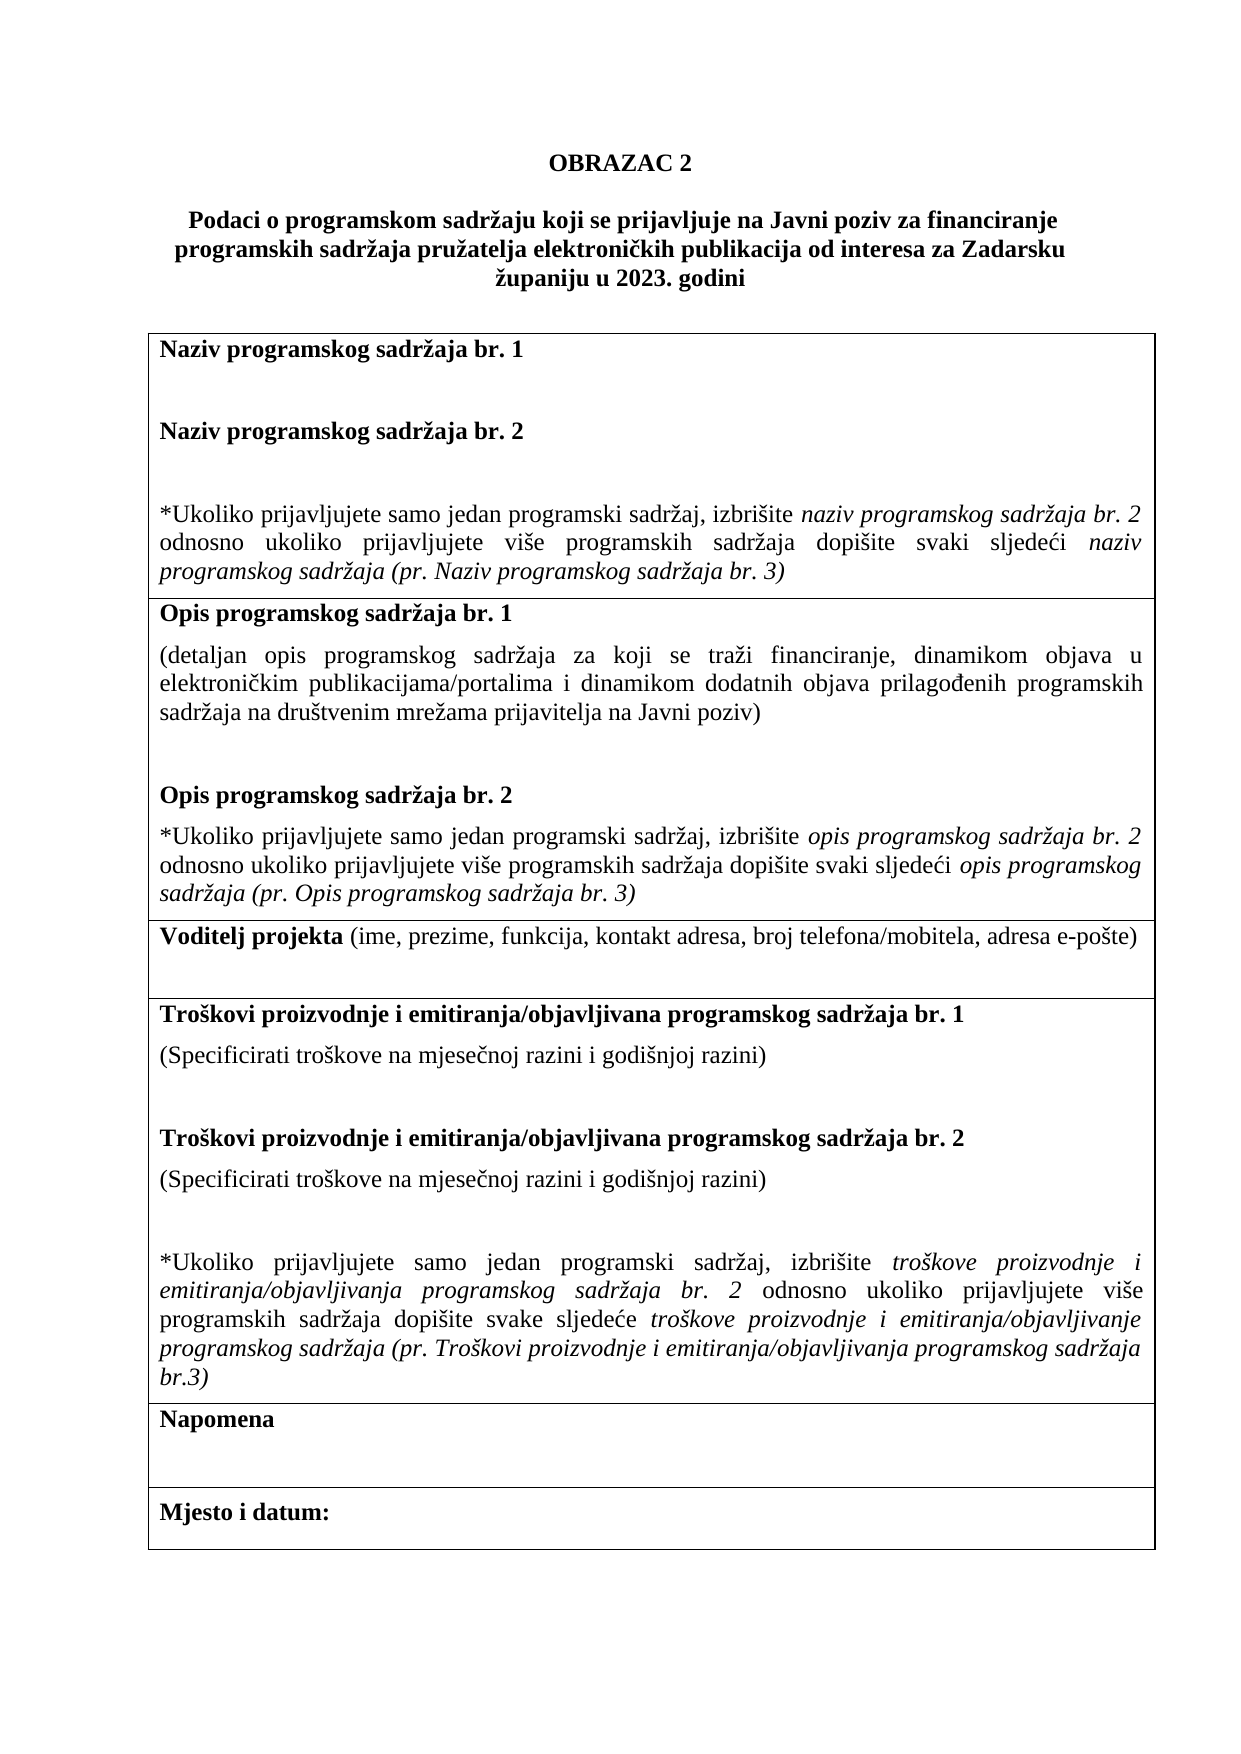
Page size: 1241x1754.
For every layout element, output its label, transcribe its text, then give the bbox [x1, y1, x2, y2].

table_header Naziv programskog sadržaja br. 1 Naziv programskog sadržaja br. 2 *Ukoliko prijavljujete samo jedan programski sadržaj, izbrišite naziv programskog sadržaja br. 2 odnosno ukoliko prijavljujete više programskih sadržaja dopišite svaki sljedeći naziv programskog sadržaja (pr. Naziv programskog sadržaja br. 3) [149, 334, 1154, 597]
text OBRAZAC 2 [148, 148, 1093, 176]
table_cell Mjesto i datum: [149, 1488, 1154, 1548]
table_cell Troškovi proizvodnje i emitiranja/objavljivana programskog sadržaja br. 1 (Specificirati troškove na mjesečnoj razini i godišnjoj razini) Troškovi proizvodnje i emitiranja/objavljivana programskog sadržaja br. 2 (Specificirati troškove na mjesečnoj razini i godišnjoj razini) *Ukoliko prijavljujete samo jedan programski sadržaj, izbrišite troškove proizvodnje i emitiranja/objavljivanja programskog sadržaja br. 2 odnosno ukoliko prijavljujete više programskih sadržaja dopišite svake sljedeće troškove proizvodnje i emitiranja/objavljivanje programskog sadržaja (pr. Troškovi proizvodnje i emitiranja/objavljivanja programskog sadržaja br.3) [149, 999, 1154, 1403]
text Podaci o programskom sadržaju koji se prijavljuje na Javni poziv za financiranje programskih sadržaja pružatelja elektroničkih publikacija od interesa za Zadarsku županiju u 2023. godini [148, 205, 1093, 291]
table_cell Opis programskog sadržaja br. 1 (detaljan opis programskog sadržaja za koji se traži financiranje, dinamikom objava u elektroničkim publikacijama/portalima i dinamikom dodatnih objava prilagođenih programskih sadržaja na društvenim mrežama prijavitelja na Javni poziv) Opis programskog sadržaja br. 2 *Ukoliko prijavljujete samo jedan programski sadržaj, izbrišite opis programskog sadržaja br. 2 odnosno ukoliko prijavljujete više programskih sadržaja dopišite svaki sljedeći opis programskog sadržaja (pr. Opis programskog sadržaja br. 3) [149, 599, 1154, 920]
table_cell Voditelj projekta (ime, prezime, funkcija, kontakt adresa, broj telefona/mobitela, adresa e-pošte) [149, 921, 1154, 998]
table_cell Napomena [149, 1404, 1154, 1487]
